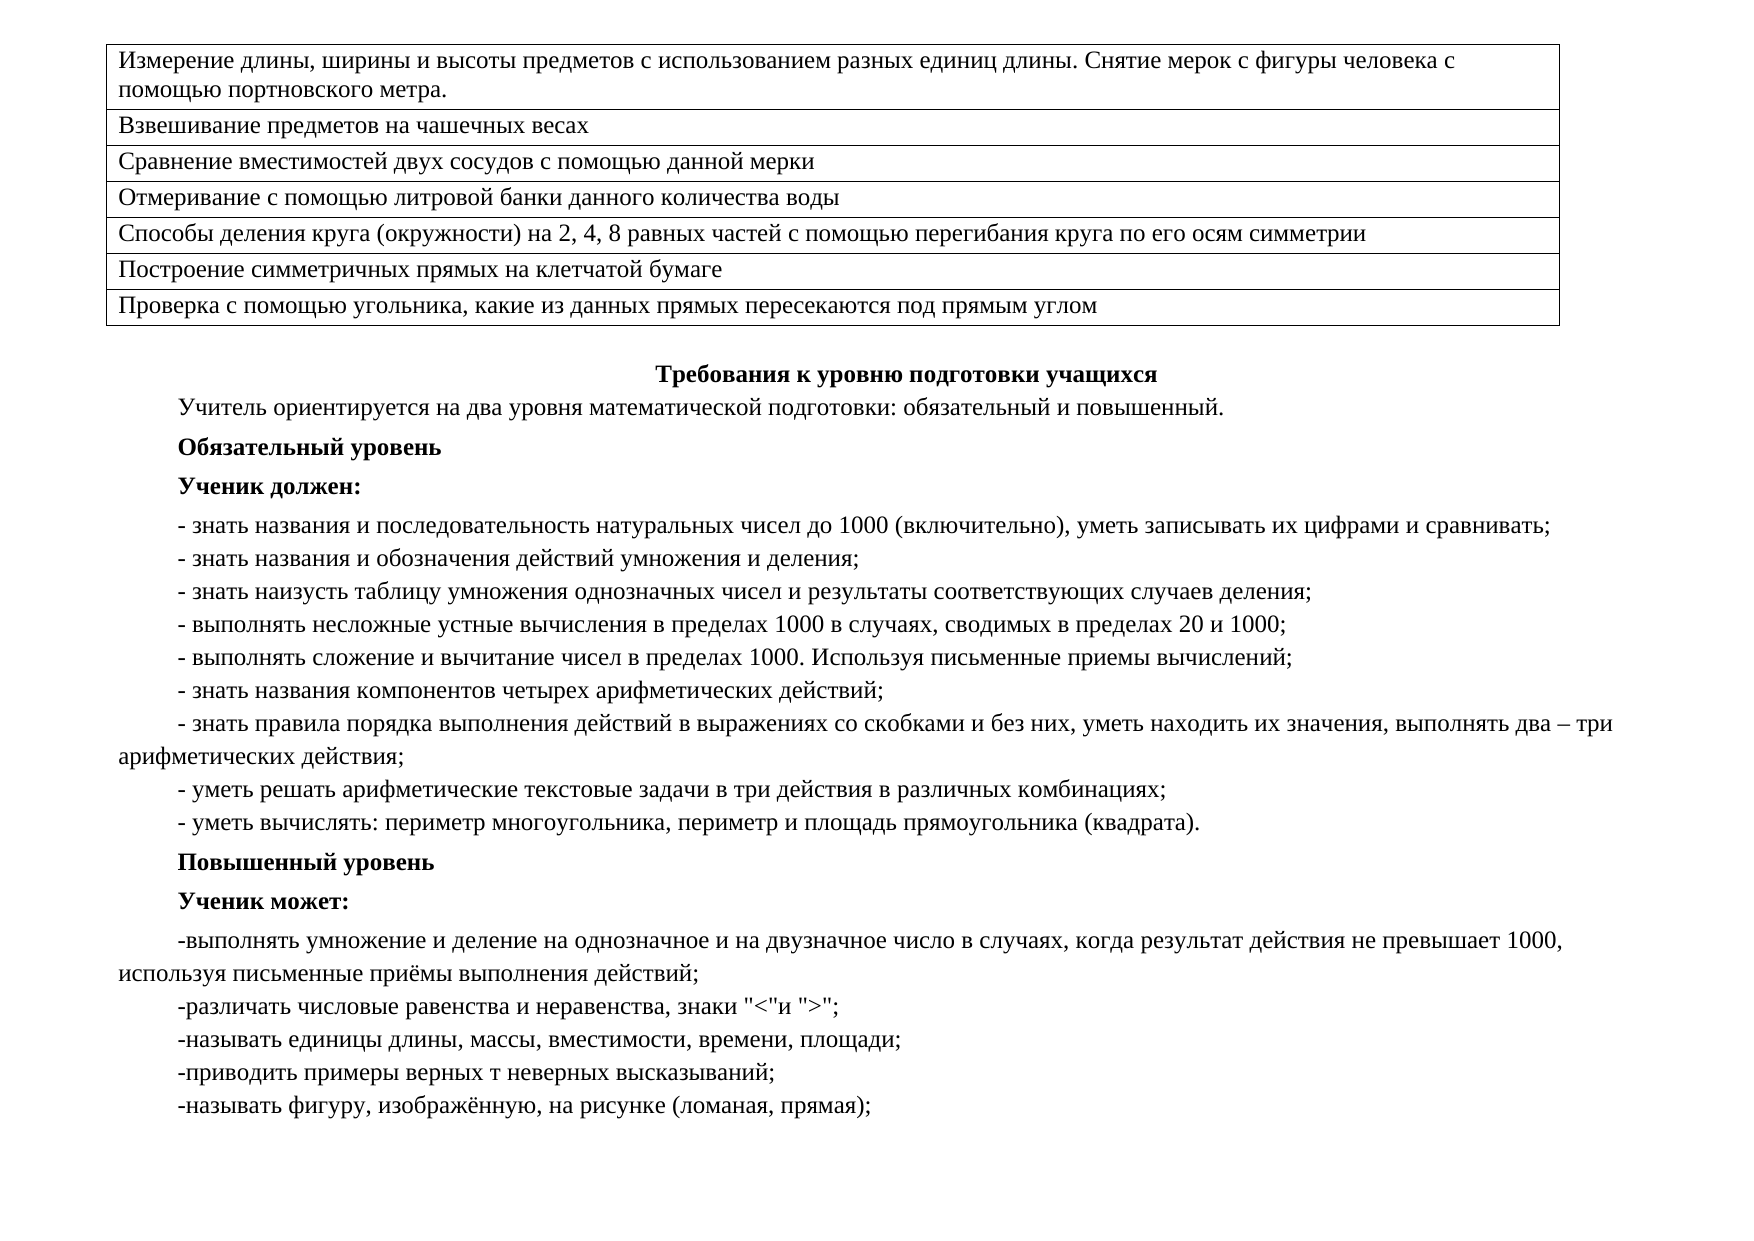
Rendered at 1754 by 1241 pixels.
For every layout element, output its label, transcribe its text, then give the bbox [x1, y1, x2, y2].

text -выполнять умножение и деление на однозначное и на двузначное число в случаях, когда результат действия не превышает 1000, используя письменные приёмы выполнения действий; [118, 925, 1636, 987]
text Учитель ориентируется на два уровня математической подготовки: обязательный и повышенный. [118, 392, 1636, 421]
text - выполнять сложение и вычитание чисел в пределах 1000. Используя письменные приемы вычислений; [118, 642, 1636, 671]
text - уметь вычислять: периметр многоугольника, периметр и площадь прямоугольника (квадрата). [118, 807, 1636, 836]
text - знать названия компонентов четырех арифметических действий; [118, 675, 1636, 704]
text - знать названия и обозначения действий умножения и деления; [118, 543, 1636, 572]
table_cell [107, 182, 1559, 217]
text - знать правила порядка выполнения действий в выражениях со скобками и без них, уметь находить их значения, выполнять два – три арифметических действия; [118, 708, 1636, 770]
text Ученик должен: [118, 471, 1636, 500]
text -приводить примеры верных т неверных высказываний; [118, 1057, 1636, 1086]
text - выполнять несложные устные вычисления в пределах 1000 в случаях, сводимых в пределах 20 и 1000; [118, 609, 1636, 638]
text Ученик может: [118, 886, 1636, 915]
text - уметь решать арифметические текстовые задачи в три действия в различных комбинациях; [118, 774, 1636, 803]
text Обязательный уровень [118, 432, 1636, 461]
text - знать наизусть таблицу умножения однозначных чисел и результаты соответствующих случаев деления; [118, 576, 1636, 605]
text -называть фигуру, изображённую, на рисунке (ломаная, прямая); [118, 1090, 1636, 1119]
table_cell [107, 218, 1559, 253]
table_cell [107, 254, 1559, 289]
text - знать названия и последовательность натуральных чисел до 1000 (включительно), уметь записывать их цифрами и сравнивать; [118, 510, 1636, 539]
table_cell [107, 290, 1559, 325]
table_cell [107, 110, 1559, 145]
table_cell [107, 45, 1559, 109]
text -называть единицы длины, массы, вместимости, времени, площади; [118, 1024, 1636, 1053]
text Повышенный уровень [118, 847, 1636, 876]
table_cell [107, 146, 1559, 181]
text -различать числовые равенства и неравенства, знаки "<"и ">"; [118, 991, 1636, 1020]
text Требования к уровню подготовки учащихся [118, 359, 1636, 388]
